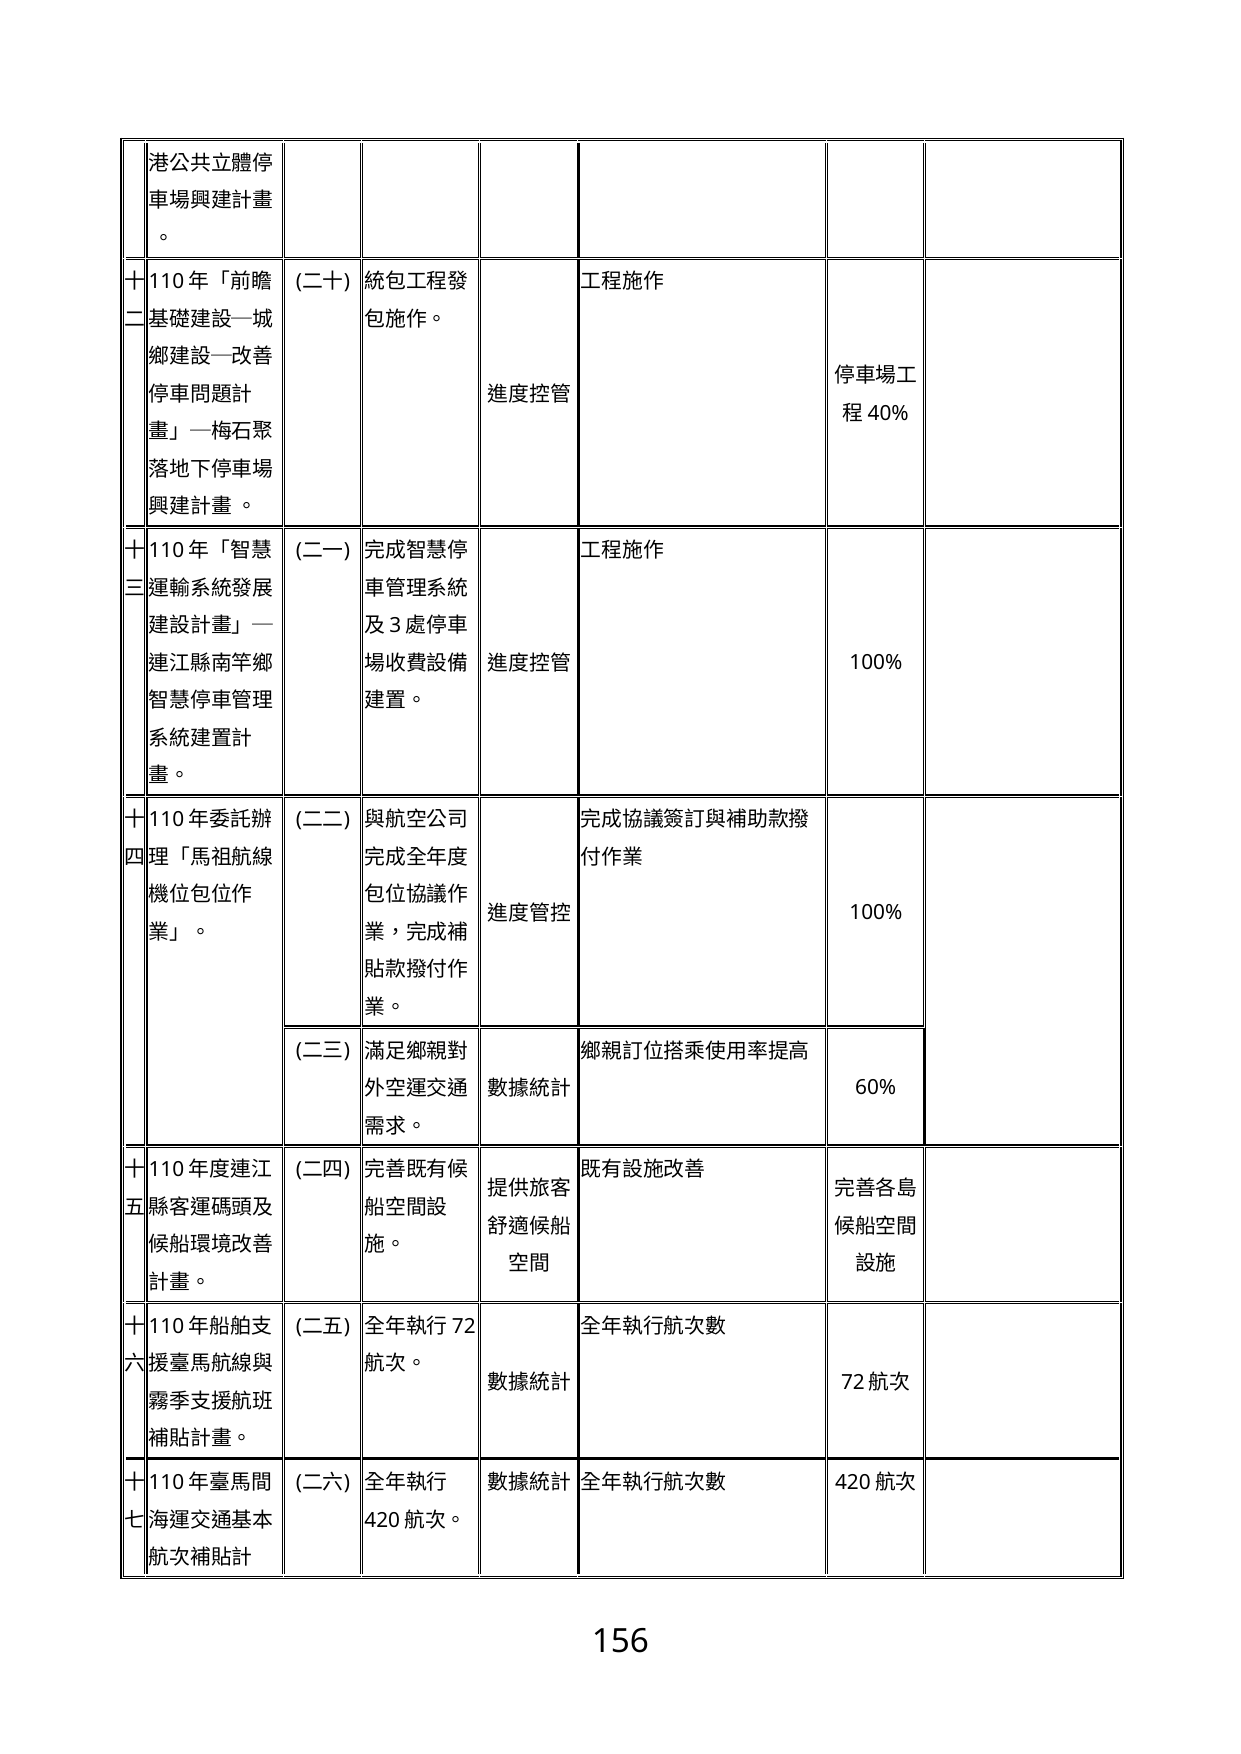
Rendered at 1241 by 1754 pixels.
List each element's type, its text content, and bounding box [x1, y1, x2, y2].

table_cell 参、衡量指標 [122, 139, 1122, 1578]
